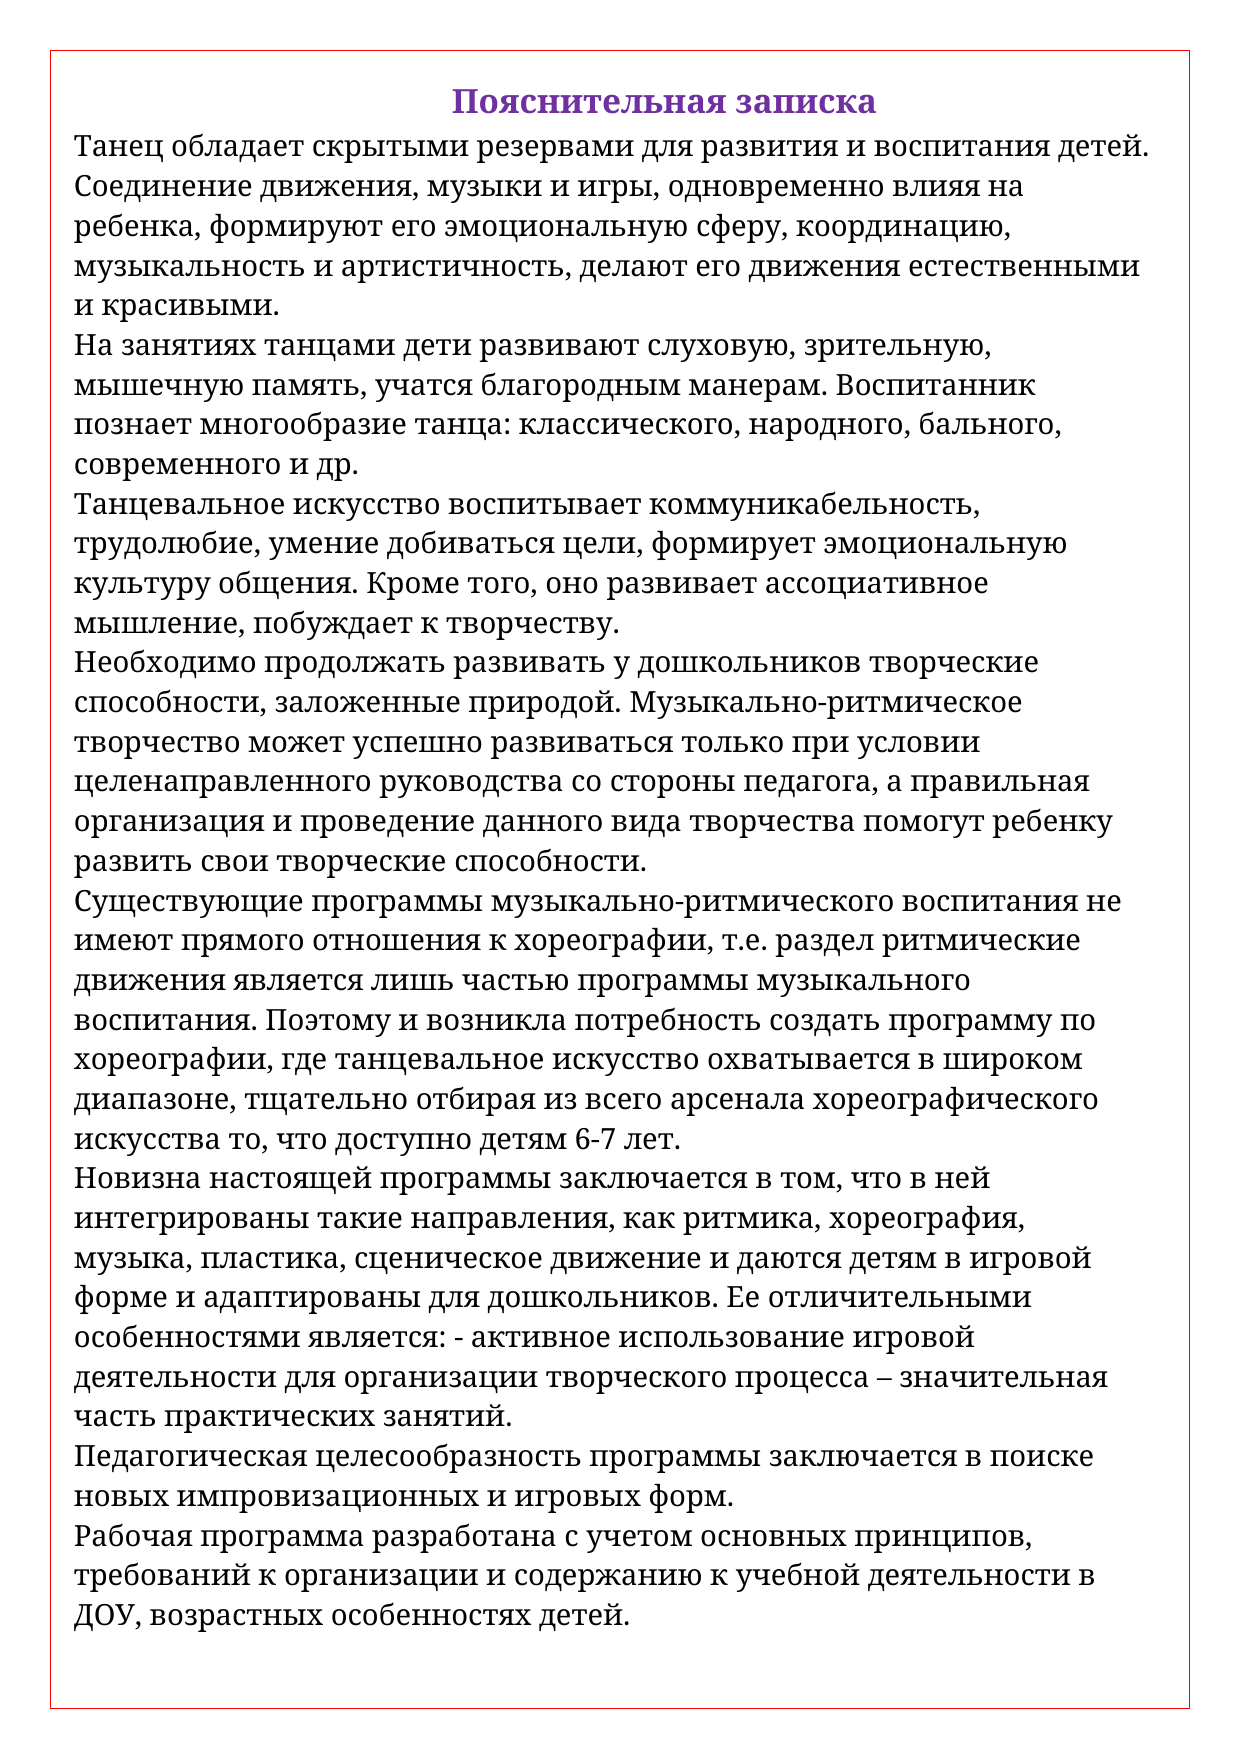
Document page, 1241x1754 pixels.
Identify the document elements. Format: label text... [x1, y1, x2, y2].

text На занятиях танцами дети развивают слуховую, зрительную, мышечную память, учатся благородным манерам. Воспитанник познает многообразие танца: классического, народного, бального, современного и др. [74, 324, 1152, 483]
text Педагогическая целесообразность программы заключается в поиске новых импровизационных и игровых форм. [74, 1435, 1152, 1515]
text Необходимо продолжать развивать у дошкольников творческие способности, заложенные природой. Музыкально-ритмическое творчество может успешно развиваться только при условии целенаправленного руководства со стороны педагога, а правильная организация и проведение данного вида творчества помогут ребенку развить свои творческие способности. [74, 642, 1152, 880]
text Существующие программы музыкально-ритмического воспитания не имеют прямого отношения к хореографии, т.е. раздел ритмические движения является лишь частью программы музыкального воспитания. Поэтому и возникла потребность создать программу по хореографии, где танцевальное искусство охватывается в широком диапазоне, тщательно отбирая из всего арсенала хореографического искусства то, что доступно детям 6-7 лет. [74, 880, 1152, 1158]
text Рабочая программа разработана с учетом основных принципов, требований к организации и содержанию к учебной деятельности в ДОУ, возрастных особенностях детей. [74, 1515, 1152, 1634]
text Танцевальное искусство воспитывает коммуникабельность, трудолюбие, умение добиваться цели, формирует эмоциональную культуру общения. Кроме того, оно развивает ассоциативное мышление, побуждает к творчеству. [74, 483, 1152, 642]
text Пояснительная записка [177, 77, 1152, 123]
text Танец обладает скрытыми резервами для развития и воспитания детей. Соединение движения, музыки и игры, одновременно влияя на ребенка, формируют его эмоциональную сферу, координацию, музыкальность и артистичность, делают его движения естественными и красивыми. [74, 126, 1152, 324]
text Новизна настоящей программы заключается в том, что в ней интегрированы такие направления, как ритмика, хореография, музыка, пластика, сценическое движение и даются детям в игровой форме и адаптированы для дошкольников. Ее отличительными особенностями является: - активное использование игровой деятельности для организации творческого процесса – значительная часть практических занятий. [74, 1158, 1152, 1435]
